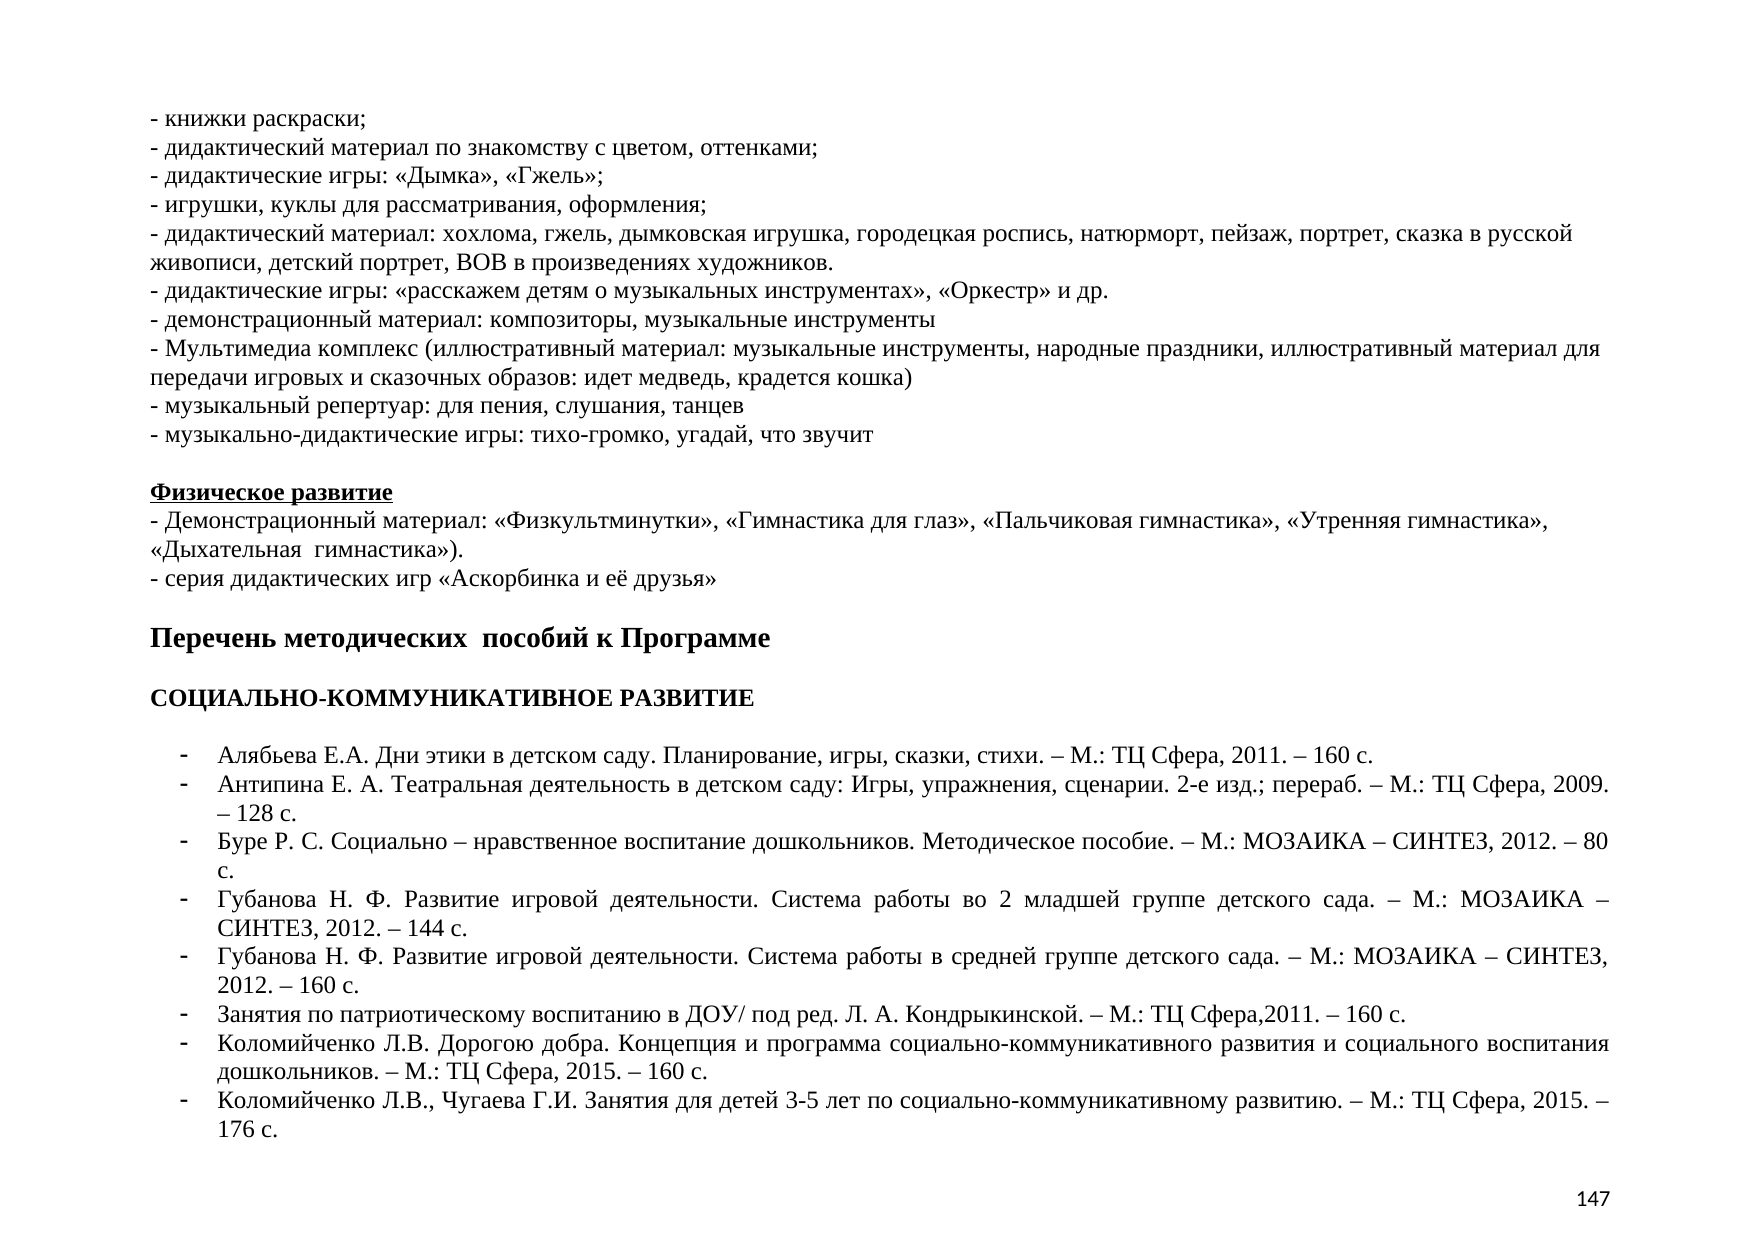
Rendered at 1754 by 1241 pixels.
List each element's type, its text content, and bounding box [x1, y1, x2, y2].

text - дидактический материал: хохлома, гжель, дымковская игрушка, городецкая роспись, натюрморт, пейзаж, портрет, сказка в русской живописи, детский портрет, ВОВ в произведениях художников. [150, 218, 1610, 275]
text - музыкальный репертуар: для пения, слушания, танцев [150, 390, 1610, 419]
text - демонстрационный материал: композиторы, музыкальные инструменты [150, 304, 1610, 333]
text - дидактические игры: «расскажем детям о музыкальных инструментах», «Оркестр» и др. [150, 275, 1610, 304]
text - дидактический материал по знакомству с цветом, оттенками; [150, 132, 1610, 160]
list Губанова Н. Ф. Развитие игровой деятельности. Система работы в средней группе детского сада. – М.: МОЗАИКА – СИНТЕЗ, 2012. – 160 с. [179, 941, 1610, 999]
list Алябьева Е.А. Дни этики в детском саду. Планирование, игры, сказки, стихи. – М.: ТЦ Сфера, 2011. – 160 с. [179, 740, 1610, 769]
text - Демонстрационный материал: «Физкультминутки», «Гимнастика для глаз», «Пальчиковая гимнастика», «Утренняя гимнастика», «Дыхательная гимнастика»). [150, 505, 1610, 563]
list Антипина Е. А. Театральная деятельность в детском саду: Игры, упражнения, сценарии. 2-е изд.; перераб. – М.: ТЦ Сфера, 2009. – 128 с. [179, 769, 1610, 826]
list Коломийченко Л.В., Чугаева Г.И. Занятия для детей 3-5 лет по социально-коммуникативному развитию. – М.: ТЦ Сфера, 2015. – 176 с. [179, 1085, 1610, 1143]
text - серия дидактических игр «Аскорбинка и её друзья» [150, 563, 1610, 592]
text - книжки раскраски; [150, 103, 1610, 132]
text - дидактические игры: «Дымка», «Гжель»; [150, 160, 1610, 189]
list Коломийченко Л.В. Дорогою добра. Концепция и программа социально-коммуникативного развития и социального воспитания дошкольников. – М.: ТЦ Сфера, 2015. – 160 с. [179, 1028, 1610, 1085]
text - Мультимедиа комплекс (иллюстративный материал: музыкальные инструменты, народные праздники, иллюстративный материал для передачи игровых и сказочных образов: идет медведь, крадется кошка) [150, 333, 1610, 390]
text Физическое развитие [150, 477, 1610, 505]
text СОЦИАЛЬНО-КОММУНИКАТИВНОЕ РАЗВИТИЕ [150, 683, 1610, 711]
list Губанова Н. Ф. Развитие игровой деятельности. Система работы во 2 младшей группе детского сада. – М.: МОЗАИКА – СИНТЕЗ, 2012. – 144 с. [179, 884, 1610, 941]
text - игрушки, куклы для рассматривания, оформления; [150, 189, 1610, 218]
text Перечень методических пособий к Программе [150, 620, 1610, 654]
list Занятия по патриотическому воспитанию в ДОУ/ под ред. Л. А. Кондрыкинской. – М.: ТЦ Сфера,2011. – 160 с. [179, 999, 1610, 1028]
list Буре Р. С. Социально – нравственное воспитание дошкольников. Методическое пособие. – М.: МОЗАИКА – СИНТЕЗ, 2012. – 80 с. [179, 826, 1610, 884]
text - музыкально-дидактические игры: тихо-громко, угадай, что звучит [150, 419, 1610, 448]
